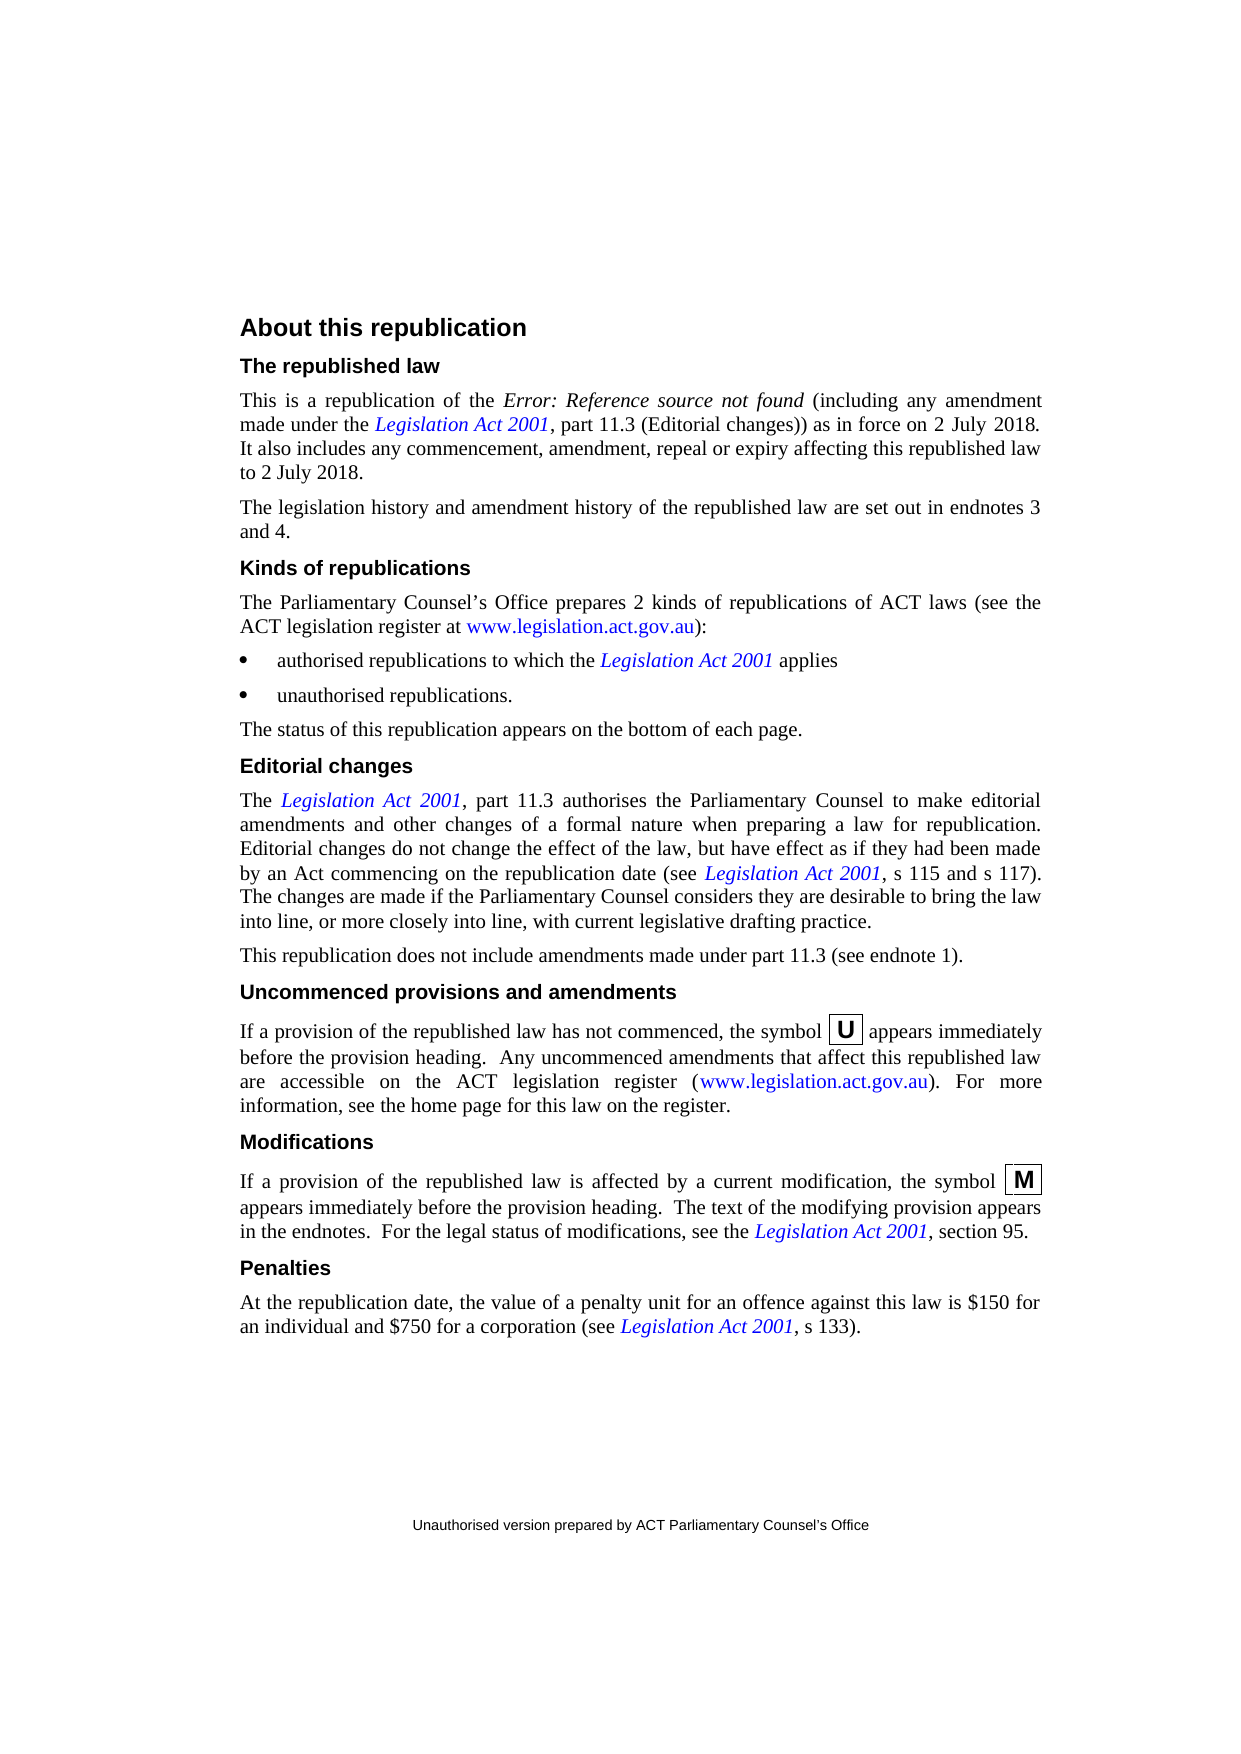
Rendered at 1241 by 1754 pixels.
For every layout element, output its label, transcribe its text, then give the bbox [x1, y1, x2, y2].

text This is a republication of the City Renewal Authority and Suburban Land Agency Act 2017 (including any amendment made under the Legislation Act 2001, part 11.3 (Editorial changes)) as in force on 2 July 2018. It also includes any commencement, amendment, repeal or expiry affecting this republished law to 2 July 2018. [239, 388, 1042, 484]
text Editorial changes [239, 754, 1042, 778]
text The legislation history and amendment history of the republished law are set out in endnotes 3 and 4. [239, 495, 1042, 543]
text The status of this republication appears on the bottom of each page. [239, 717, 1042, 741]
text If a provision of the republished law is affected by a current modification, the symbol M appears immediately before the provision heading. The text of the modifying provision appears in the endnotes. For the legal status of modifications, see the Legislation Act 2001, section 95. [239, 1164, 1042, 1243]
text The Parliamentary Counsel’s Office prepares 2 kinds of republications of ACT laws (see the ACT legislation register at www.legislation.act.gov.au): [239, 590, 1042, 638]
text Penalties [239, 1255, 1042, 1279]
text Kinds of republications [239, 555, 1042, 579]
text This republication does not include amendments made under part 11.3 (see endnote 1). [239, 943, 1042, 967]
text The republished law [239, 354, 1042, 378]
text The Legislation Act 2001, part 11.3 authorises the Parliamentary Counsel to make editorial amendments and other changes of a formal nature when preparing a law for republication. Editorial changes do not change the effect of the law, but have effect as if they had been made by an Act commencing on the republication date (see Legislation Act 2001, s 115 and s 117). The changes are made if the Parliamentary Counsel considers they are desirable to bring the law into line, or more closely into line, with current legislative drafting practice. [239, 788, 1042, 933]
text authorised republications to which the Legislation Act 2001 applies [239, 648, 1042, 672]
text Uncommenced provisions and amendments [239, 979, 1042, 1003]
text Modifications [239, 1129, 1042, 1153]
text If a provision of the republished law has not commenced, the symbol U appears immediately before the provision heading. Any uncommenced amendments that affect this republished law are accessible on the ACT legislation register (www.legislation.act.gov.au). For more information, see the home page for this law on the register. [239, 1014, 1042, 1117]
subtitle About this republication [239, 312, 1042, 341]
text At the republication date, the value of a penalty unit for an offence against this law is $150 for an individual and $750 for a corporation (see Legislation Act 2001, s 133). [239, 1290, 1042, 1338]
text unauthorised republications. [239, 683, 1042, 707]
